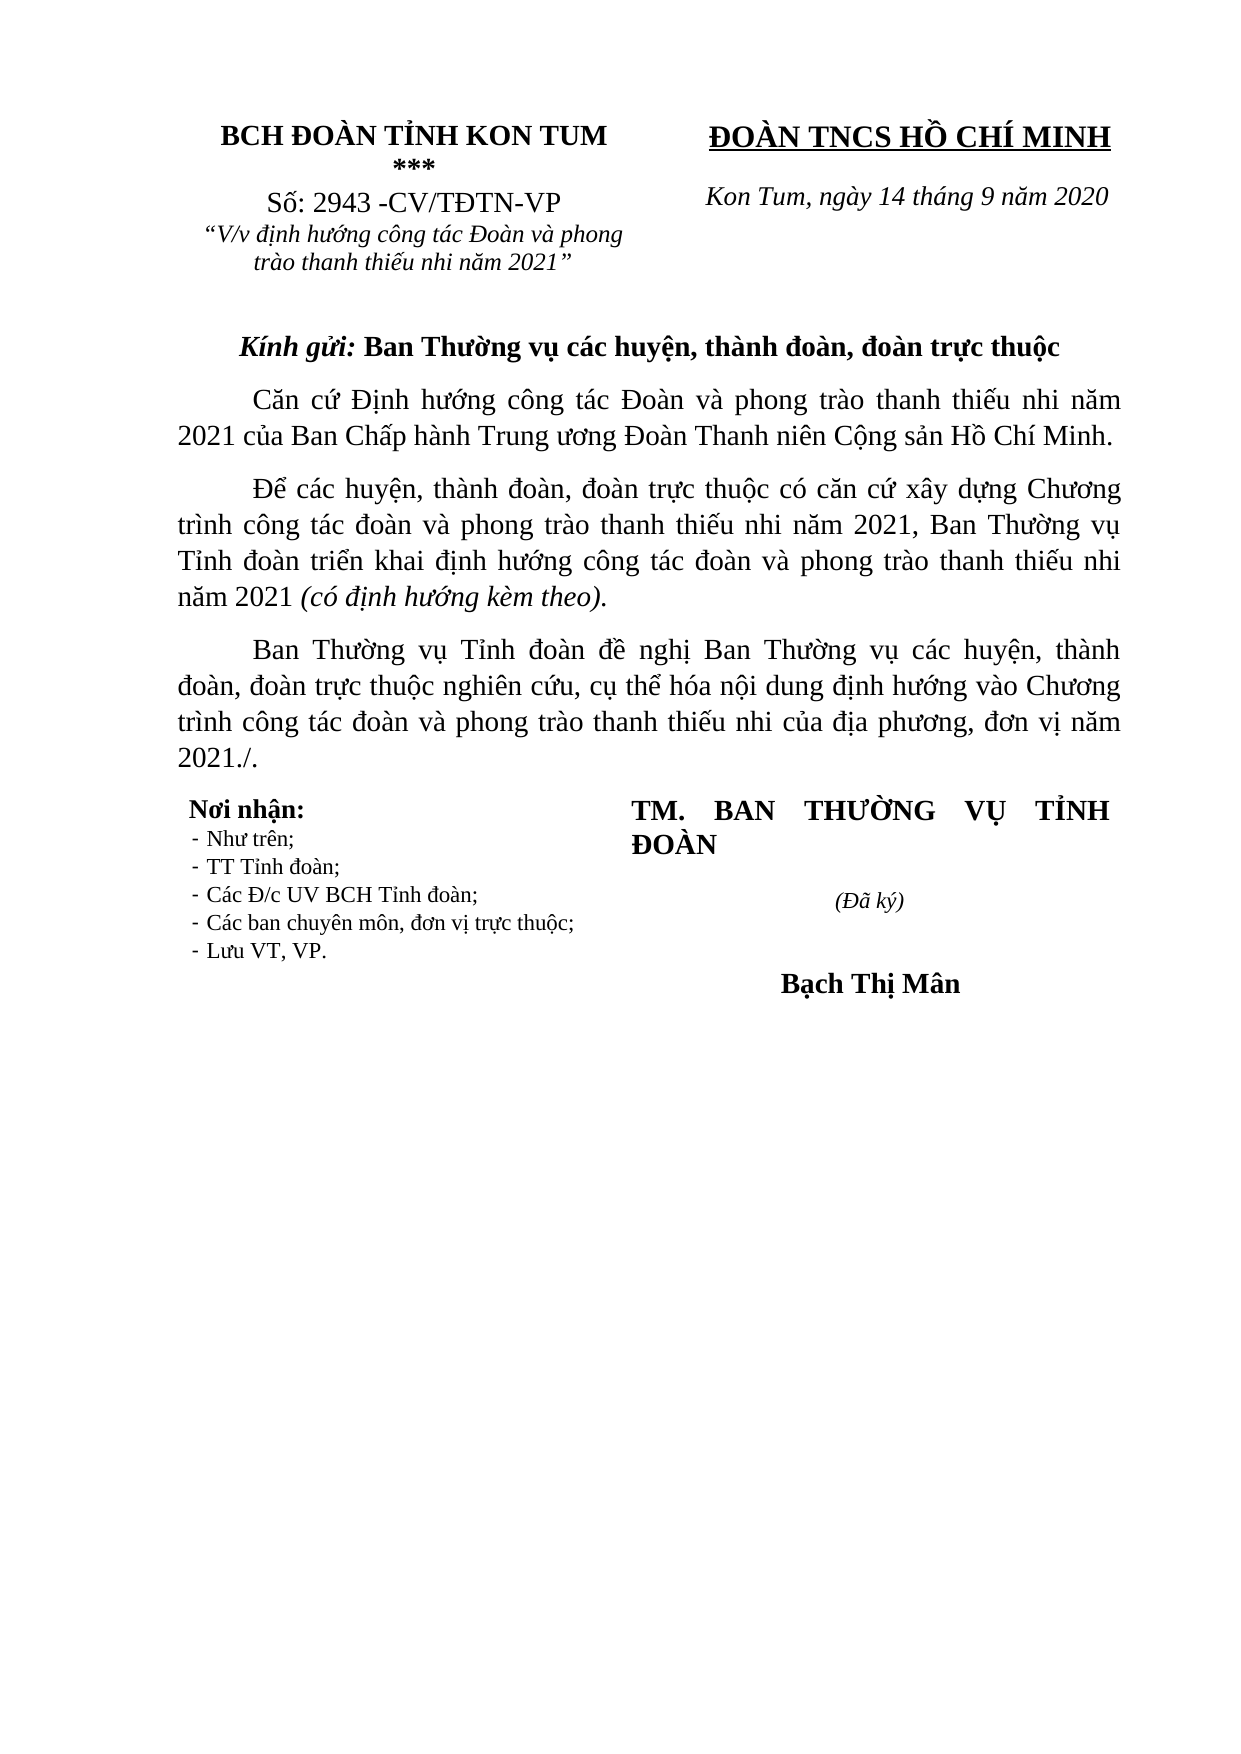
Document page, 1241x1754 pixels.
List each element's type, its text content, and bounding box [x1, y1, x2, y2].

table_header ĐOÀN TNCS HỒ CHÍ MINH Kon Tum, ngày 14 tháng 9 năm 2020 [651, 118, 1122, 276]
table_header TM. BAN THƯỜNG VỤ TỈNH ĐOÀN (Đã ký) Bạch Thị Mân [620, 793, 1121, 999]
text Ban Thường vụ Tỉnh đoàn đề nghị Ban Thường vụ các huyện, thành đoàn, đoàn trực thuộc nghiên cứu, cụ thể hóa nội dung định hướng vào Chương trình công tác đoàn và phong trào thanh thiếu nhi của địa phương, đơn vị năm 2021./. [177, 632, 1122, 774]
table_header BCH ĐOÀN TỈNH KON TUM *** Số: 2943 -CV/TĐTN-VP “V/v định hướng công tác Đoàn và phong trào thanh thiếu nhi năm 2021” [177, 118, 651, 276]
text Kính gửi: Ban Thường vụ các huyện, thành đoàn, đoàn trực thuộc [177, 329, 1122, 363]
table_header Nơi nhận: Như trên; TT Tỉnh đoàn; Các Đ/c UV BCH Tỉnh đoàn; Các ban chuyên môn, đơn vị trực thuộc; Lưu VT, VP. [177, 793, 620, 999]
text Để các huyện, thành đoàn, đoàn trực thuộc có căn cứ xây dựng Chương trình công tác đoàn và phong trào thanh thiếu nhi năm 2021, Ban Thường vụ Tỉnh đoàn triển khai định hướng công tác đoàn và phong trào thanh thiếu nhi năm 2021 (có định hướng kèm theo). [177, 471, 1122, 613]
text Căn cứ Định hướng công tác Đoàn và phong trào thanh thiếu nhi năm 2021 của Ban Chấp hành Trung ương Đoàn Thanh niên Cộng sản Hồ Chí Minh. [177, 382, 1122, 452]
